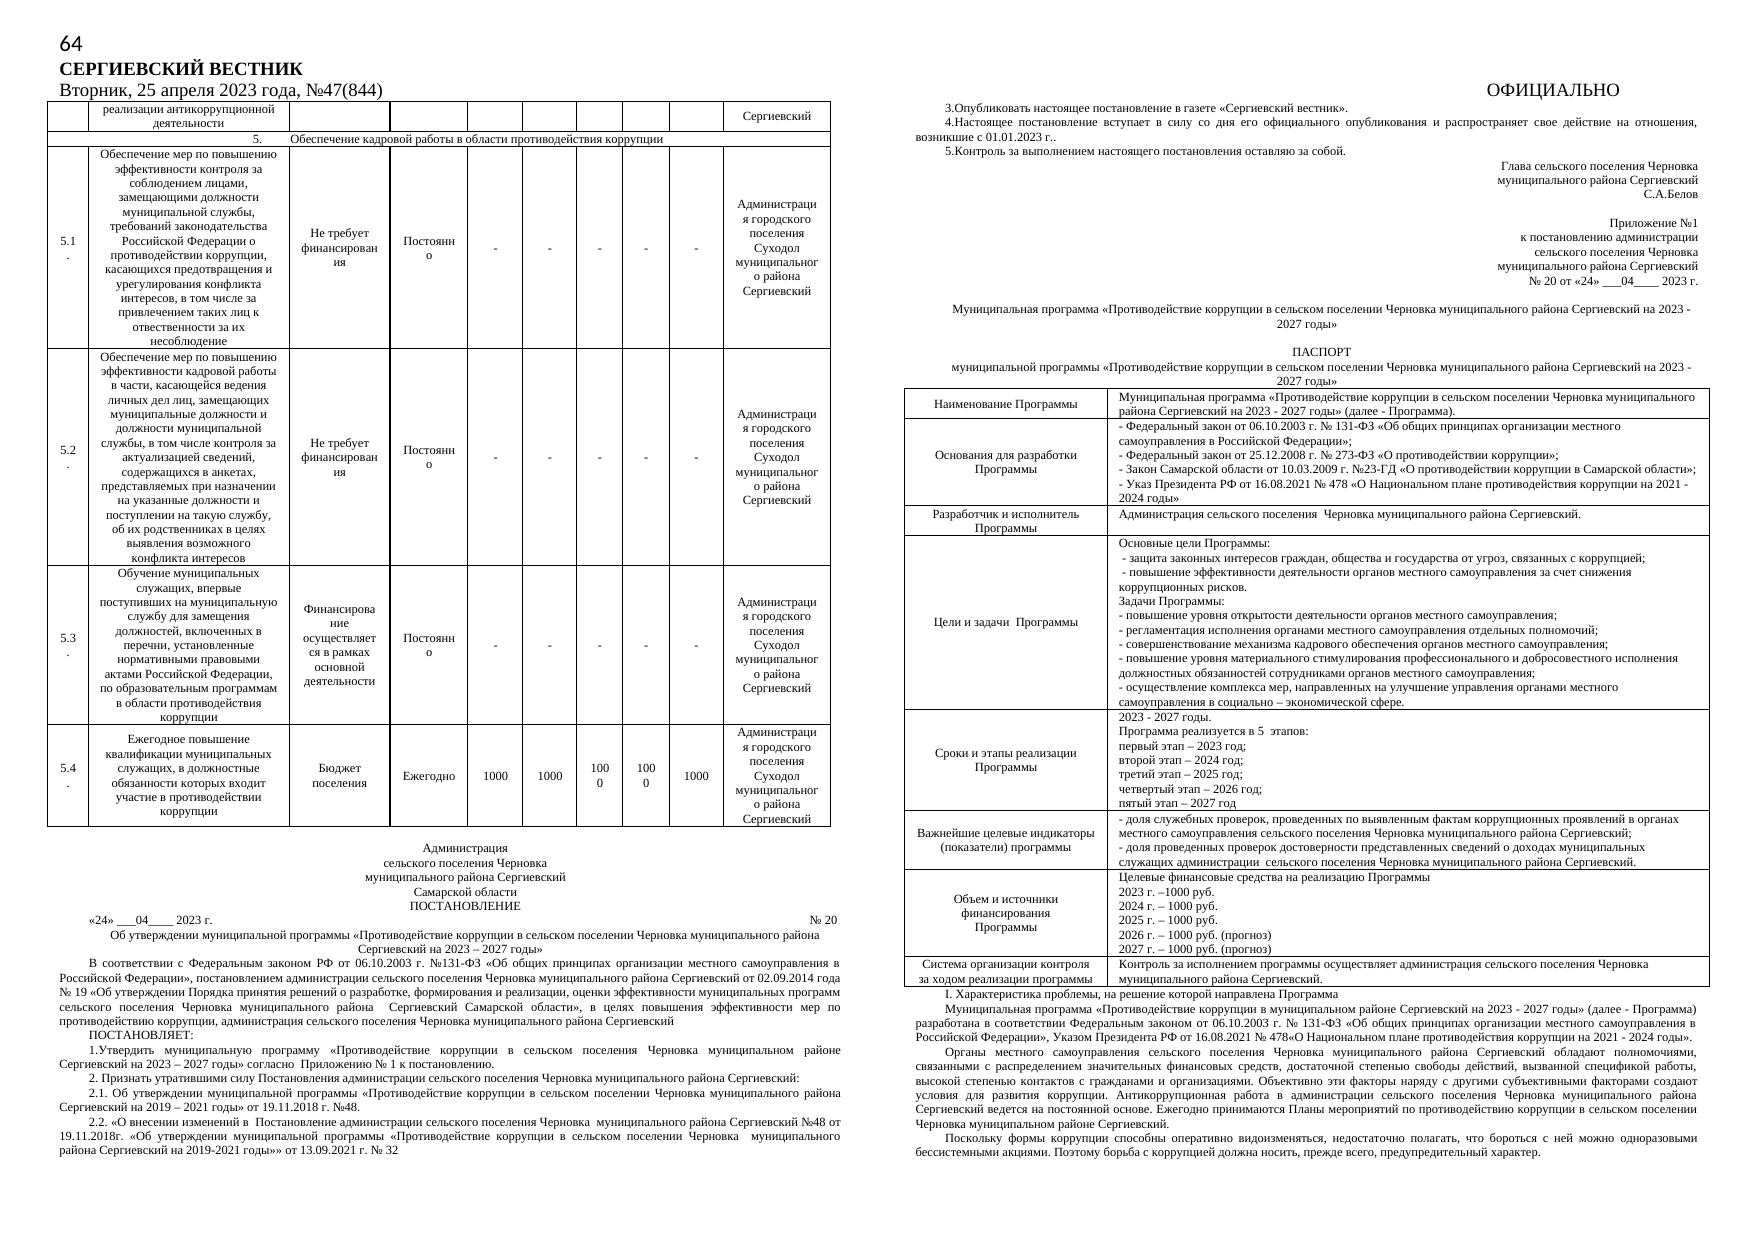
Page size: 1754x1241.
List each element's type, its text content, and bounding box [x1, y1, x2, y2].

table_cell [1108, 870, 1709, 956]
text 1.Утвердить муниципальную программу «Противодействие коррупции в сельском поселения Черновка муниципальном районе Сергиевский на 2023 – 2027 годы» согласно Приложению № 1 к постановлению. [59, 1042, 842, 1071]
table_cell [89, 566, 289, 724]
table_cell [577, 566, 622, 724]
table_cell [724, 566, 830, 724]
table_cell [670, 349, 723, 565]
text ПАСПОРТ [915, 345, 1698, 359]
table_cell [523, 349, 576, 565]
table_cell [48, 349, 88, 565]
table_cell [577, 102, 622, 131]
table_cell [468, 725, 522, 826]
text 2.1. Об утверждении муниципальной программы «Противодействие коррупции в сельском поселении Черновка муниципального района Сергиевский на 2019 – 2021 годы» от 19.11.2018 г. №48. [59, 1086, 842, 1114]
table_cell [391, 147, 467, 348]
text Муниципальная программа «Противодействие коррупции в сельском поселении Черновка муниципального района Сергиевский на 2023 - 2027 годы» [915, 302, 1698, 331]
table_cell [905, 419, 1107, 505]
text Самарской области [59, 884, 842, 899]
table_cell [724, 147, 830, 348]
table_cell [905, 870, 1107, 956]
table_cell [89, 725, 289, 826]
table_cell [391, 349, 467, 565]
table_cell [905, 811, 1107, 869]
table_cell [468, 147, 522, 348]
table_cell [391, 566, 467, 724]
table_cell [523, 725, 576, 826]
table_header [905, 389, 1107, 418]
text муниципальной программы «Противодействие коррупции в сельском поселении Черновка муниципального района Сергиевский на 2023 - 2027 годы» [915, 359, 1698, 388]
text ПОСТАНОВЛЯЕТ: [59, 1028, 842, 1042]
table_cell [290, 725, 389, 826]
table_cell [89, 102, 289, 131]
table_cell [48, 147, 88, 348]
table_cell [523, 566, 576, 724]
text муниципального района Сергиевский [59, 870, 842, 884]
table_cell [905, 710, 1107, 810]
text муниципального района Сергиевский [915, 259, 1698, 273]
text № 20 от «24» ___04____ 2023 г. [915, 273, 1698, 288]
text Глава сельского поселения Черновка [915, 158, 1698, 173]
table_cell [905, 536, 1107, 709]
text Об утверждении муниципальной программы «Противодействие коррупции в сельском поселении Черновка муниципального района Сергиевский на 2023 – 2027 годы» [59, 927, 842, 956]
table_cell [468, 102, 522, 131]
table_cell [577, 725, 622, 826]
text сельского поселения Черновка [915, 244, 1698, 259]
text 2. Признать утратившими силу Постановления администрации сельского поселения Черновка муниципального района Сергиевский: [59, 1071, 842, 1086]
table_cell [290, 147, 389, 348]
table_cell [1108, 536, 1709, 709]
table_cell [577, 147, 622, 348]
text 2.2. «О внесении изменений в Постановление администрации сельского поселения Черновка муниципального района Сергиевский №48 от 19.11.2018г. «Об утверждении муниципальной программы «Противодействие коррупции в сельском поселении Черновка муниципального района Сергиевский на 2019-2021 годы»» от 13.09.2021 г. № 32 [59, 1114, 842, 1157]
text 3.Опубликовать настоящее постановление в газете «Сергиевский вестник». [915, 101, 1698, 115]
text сельского поселения Черновка [59, 856, 842, 870]
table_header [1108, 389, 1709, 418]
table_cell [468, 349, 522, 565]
text Муниципальная программа «Противодействие коррупции в муниципальном районе Сергиевский на 2023 - 2027 годы» (далее - Программа) разработана в соответствии Федеральным законом от 06.10.2003 г. № 131-ФЗ «Об общих принципах организации местного самоуправления в Российской Федерации», Указом Президента РФ от 16.08.2021 № 478«О Национальном плане противодействия коррупции на 2021 - 2024 годы». [915, 1001, 1698, 1044]
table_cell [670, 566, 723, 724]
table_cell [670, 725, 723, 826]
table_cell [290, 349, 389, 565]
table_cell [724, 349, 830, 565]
text 5.Контроль за выполнением настоящего постановления оставляю за собой. [915, 144, 1698, 158]
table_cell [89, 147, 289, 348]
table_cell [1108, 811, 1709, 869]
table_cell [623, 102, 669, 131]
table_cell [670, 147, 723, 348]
text Органы местного самоуправления сельского поселения Черновка муниципального района Сергиевский обладают полномочиями, связанными с распределением значительных финансовых средств, достаточной степенью свободы действий, вызванной спецификой работы, высокой степенью контактов с гражданами и организациями. Объективно эти факторы наряду с другими субъективными факторами создают условия для развития коррупции. Антикоррупционная работа в администрации сельского поселения Черновка муниципального района Сергиевский ведется на постоянной основе. Ежегодно принимаются Планы мероприятий по противодействию коррупции в сельском поселении Черновка муниципальном районе Сергиевский. [915, 1044, 1698, 1131]
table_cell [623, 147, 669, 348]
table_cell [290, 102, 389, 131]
text ПОСТАНОВЛЕНИЕ [59, 899, 842, 913]
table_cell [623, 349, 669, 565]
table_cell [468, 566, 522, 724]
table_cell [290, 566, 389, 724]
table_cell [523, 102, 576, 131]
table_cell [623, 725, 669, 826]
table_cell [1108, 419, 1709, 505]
text В соответствии с Федеральным законом РФ от 06.10.2003 г. №131-ФЗ «Об общих принципах организации местного самоуправления в Российской Федерации», постановлением администрации сельского поселения Черновка муниципального района Сергиевский от 02.09.2014 года № 19 «Об утверждении Порядка принятия решений о разработке, формирования и реализации, оценки эффективности муниципальных программ сельского поселения Черновка муниципального района Сергиевский Самарской области», в целях повышения эффективности мер по противодействию коррупции, администрация сельского поселения Черновка муниципального района Сергиевский [59, 956, 842, 1028]
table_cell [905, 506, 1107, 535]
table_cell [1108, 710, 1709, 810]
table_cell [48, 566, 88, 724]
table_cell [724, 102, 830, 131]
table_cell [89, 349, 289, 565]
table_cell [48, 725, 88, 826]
text С.А.Белов [915, 187, 1698, 201]
text к постановлению администрации [915, 230, 1698, 244]
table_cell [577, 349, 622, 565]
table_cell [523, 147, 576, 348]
text Поскольку формы коррупции способны оперативно видоизменяться, недостаточно полагать, что бороться с ней можно одноразовыми бессистемными акциями. Поэтому борьба с коррупцией должна носить, прежде всего, предупредительный характер. [915, 1131, 1698, 1159]
text I. Характеристика проблемы, на решение которой направлена Программа [915, 987, 1698, 1001]
text «24» ___04____ 2023 г. № 20 [59, 913, 842, 927]
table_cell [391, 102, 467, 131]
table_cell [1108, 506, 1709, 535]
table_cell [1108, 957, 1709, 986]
text Администрация [59, 841, 842, 856]
text муниципального района Сергиевский [915, 173, 1698, 187]
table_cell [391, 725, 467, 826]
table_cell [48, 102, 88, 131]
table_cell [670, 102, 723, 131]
text 4.Настоящее постановление вступает в силу со дня его официального опубликования и распространяет свое действие на отношения, возникшие с 01.01.2023 г.. [915, 115, 1698, 144]
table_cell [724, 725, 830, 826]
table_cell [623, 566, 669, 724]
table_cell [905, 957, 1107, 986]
text Приложение №1 [915, 216, 1698, 230]
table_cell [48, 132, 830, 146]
